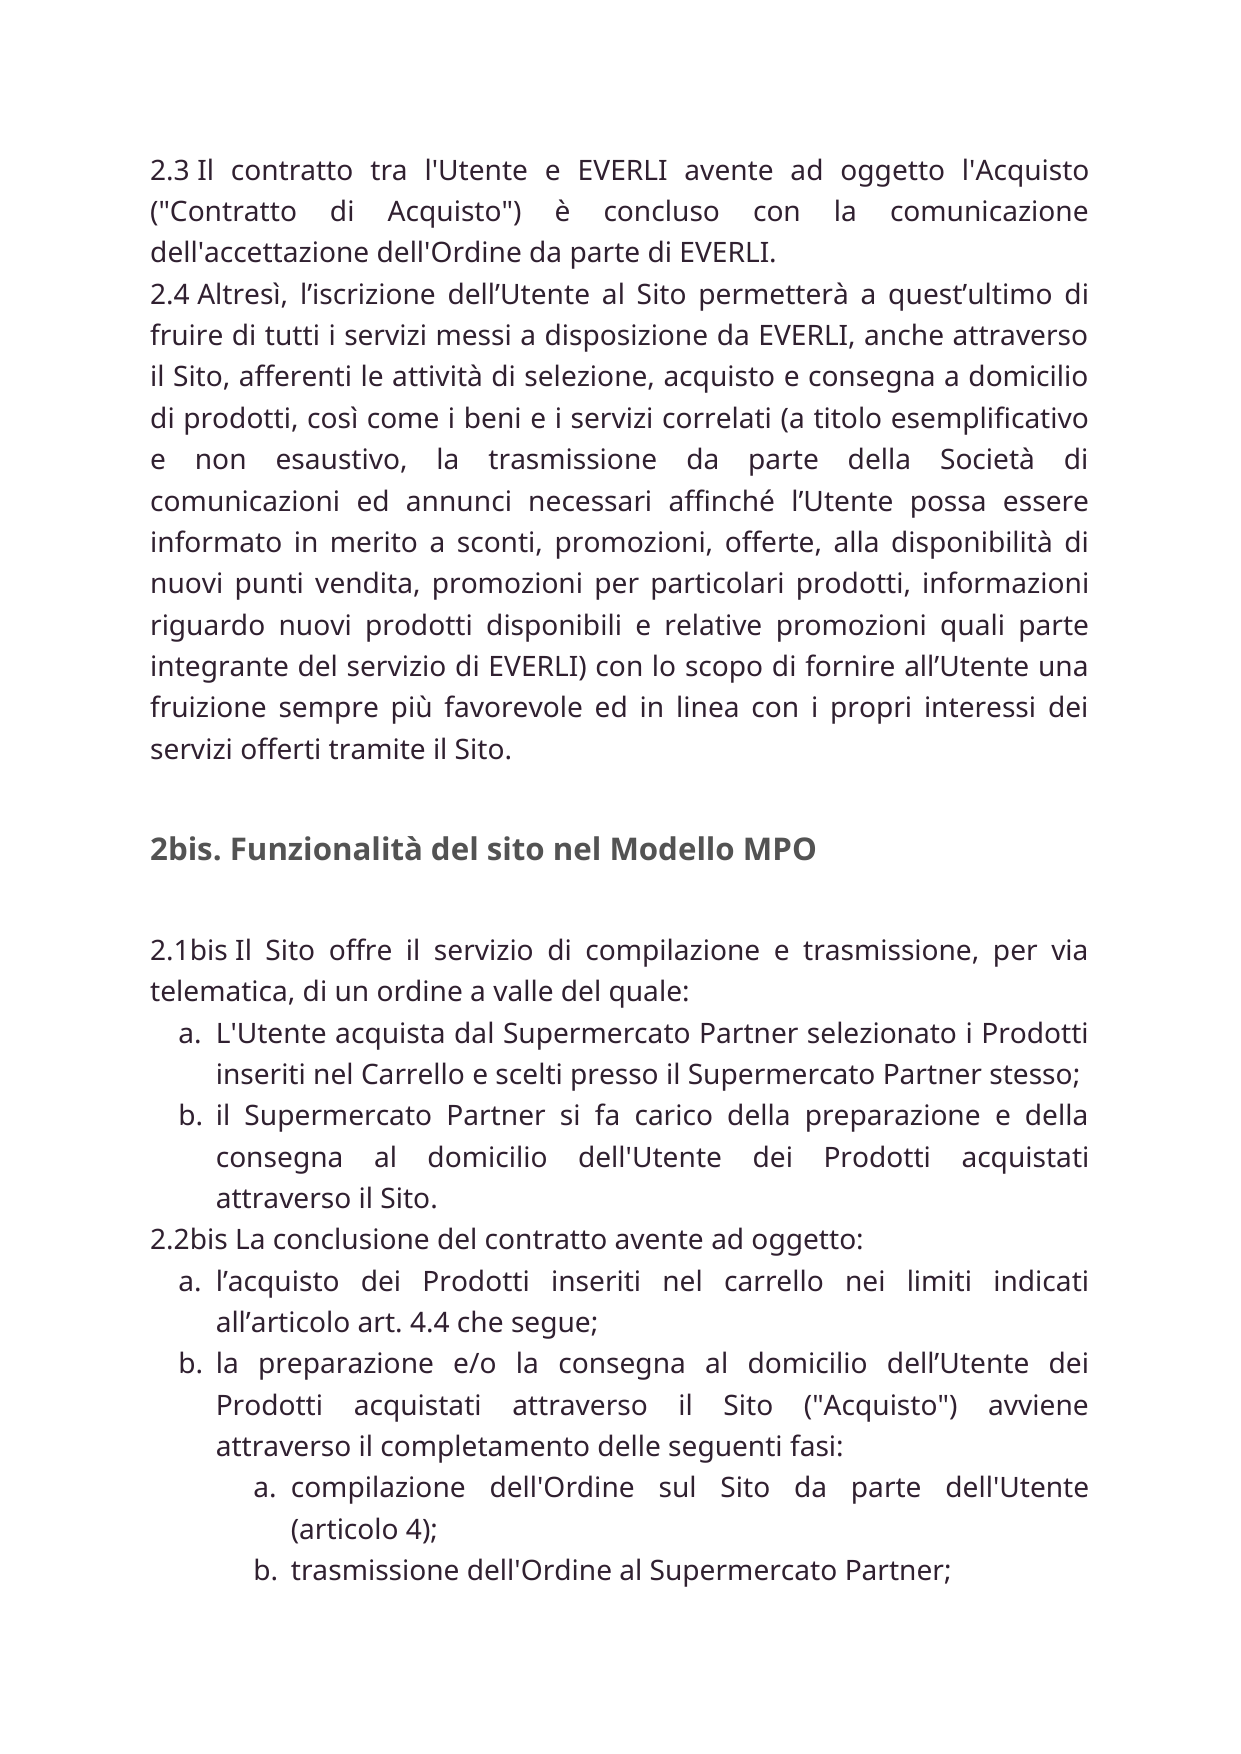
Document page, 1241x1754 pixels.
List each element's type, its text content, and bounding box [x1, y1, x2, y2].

text 2.3 Il contratto tra l'Utente e EVERLI avente ad oggetto l'Acquisto ("Contratto di Acquisto") è concluso con la comunicazione dell'accettazione dell'Ordine da parte di EVERLI. [150, 150, 1090, 271]
list trasmissione dell'Ordine al Supermercato Partner; [253, 1551, 1090, 1589]
list L'Utente acquista dal Supermercato Partner selezionato i Prodotti inseriti nel Carrello e scelti presso il Supermercato Partner stesso; [178, 1013, 1090, 1093]
list la preparazione e/o la consegna al domicilio dell’Utente dei Prodotti acquistati attraverso il Sito ("Acquisto") avviene attraverso il completamento delle seguenti fasi: [178, 1344, 1090, 1465]
list compilazione dell'Ordine sul Sito da parte dell'Utente (articolo 4); [253, 1468, 1090, 1547]
list il Supermercato Partner si fa carico della preparazione e della consegna al domicilio dell'Utente dei Prodotti acquistati attraverso il Sito. [178, 1096, 1090, 1217]
text 2.4 Altresì, l’iscrizione dell’Utente al Sito permetterà a quest’ultimo di fruire di tutti i servizi messi a disposizione da EVERLI, anche attraverso il Sito, afferenti le attività di selezione, acquisto e consegna a domicilio di prodotti, così come i beni e i servizi correlati (a titolo esemplificativo e non esaustivo, la trasmissione da parte della Società di comunicazioni ed annunci necessari affinché l’Utente possa essere informato in merito a sconti, promozioni, offerte, alla disponibilità di nuovi punti vendita, promozioni per particolari prodotti, informazioni riguardo nuovi prodotti disponibili e relative promozioni quali parte integrante del servizio di EVERLI) con lo scopo di fornire all’Utente una fruizione sempre più favorevole ed in linea con i propri interessi dei servizi offerti tramite il Sito. [150, 274, 1090, 767]
list l’acquisto dei Prodotti inseriti nel carrello nei limiti indicati all’articolo art. 4.4 che segue; [178, 1261, 1090, 1341]
text 2.1bis Il Sito offre il servizio di compilazione e trasmissione, per via telematica, di un ordine a valle del quale: [150, 930, 1090, 1010]
text 2.2bis La conclusione del contratto avente ad oggetto: [150, 1220, 1090, 1258]
text 2bis. Funzionalità del sito nel Modello MPO [150, 827, 1090, 870]
